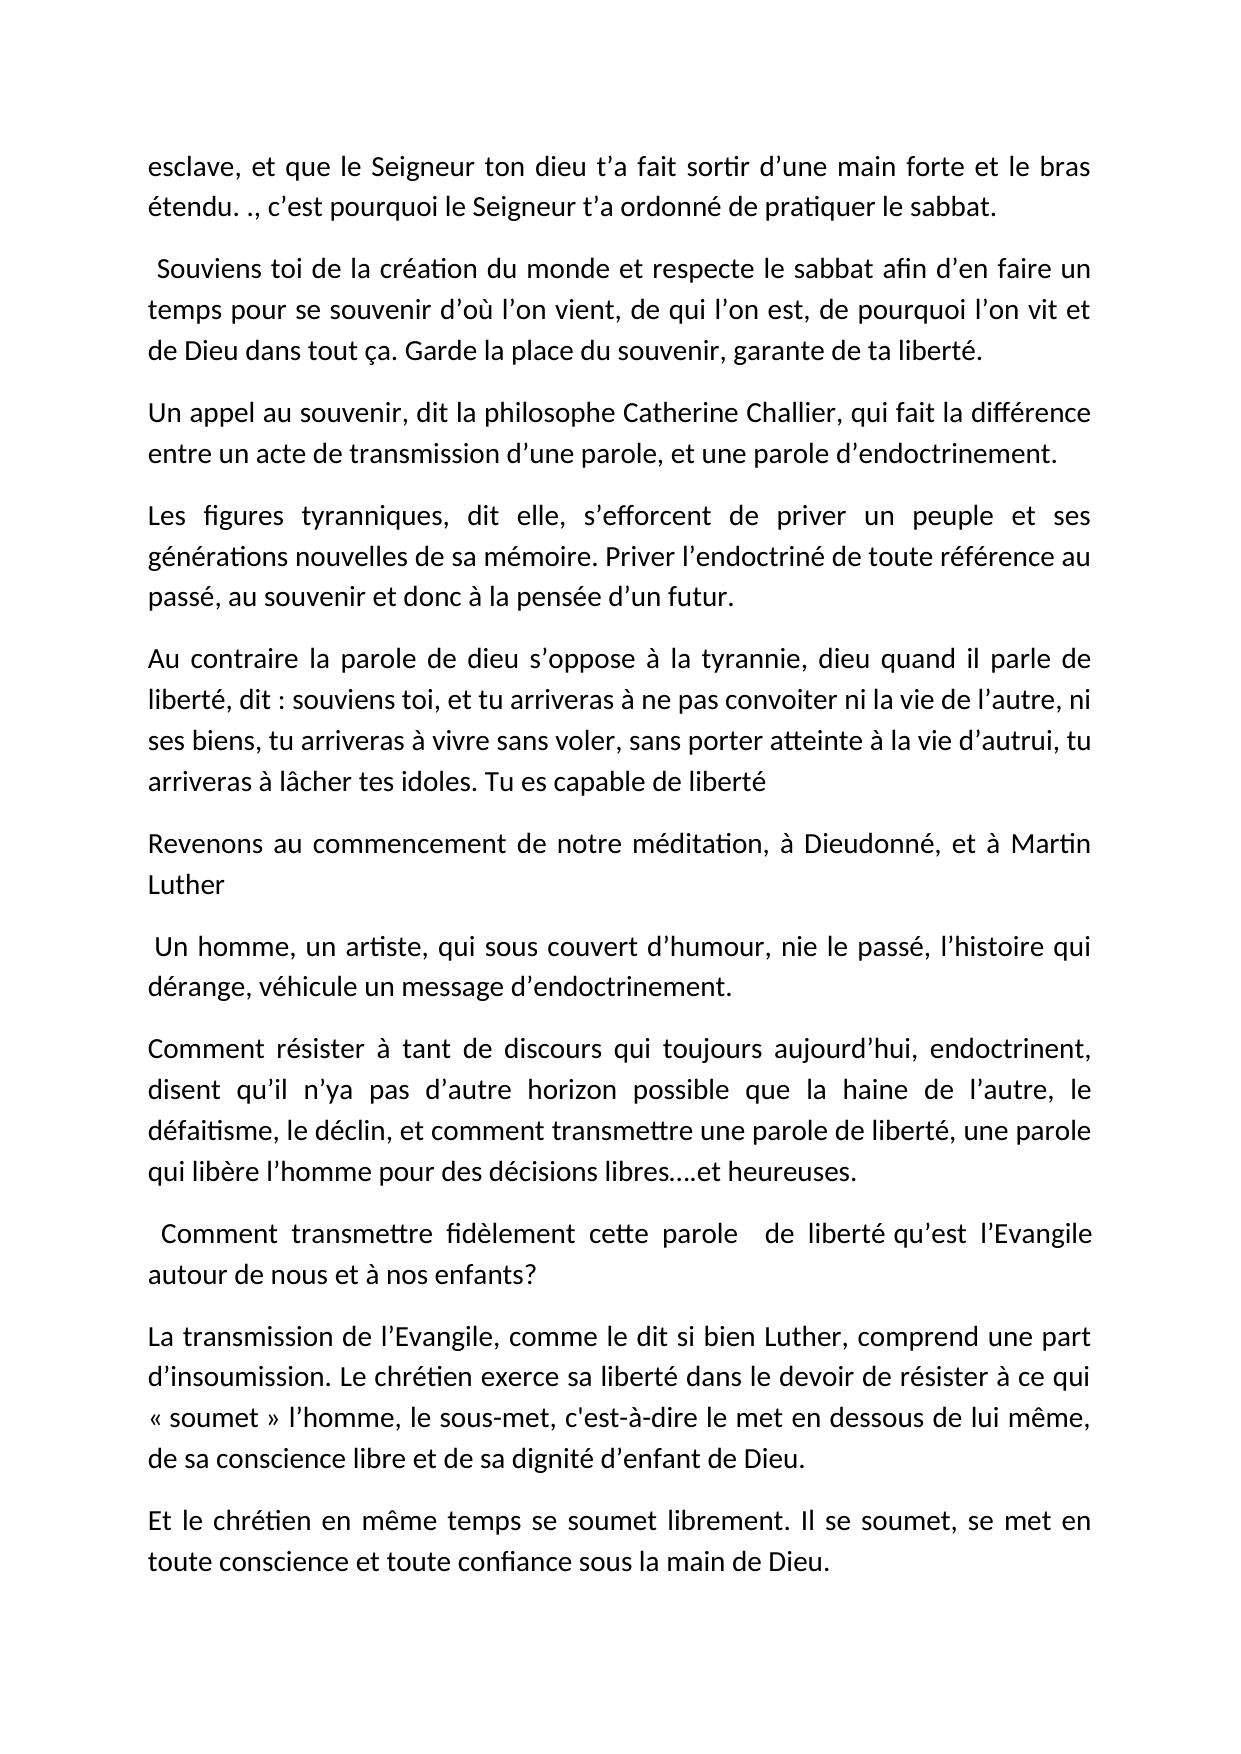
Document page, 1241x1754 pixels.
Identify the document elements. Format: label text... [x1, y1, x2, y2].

text Comment résister à tant de discours qui toujours aujourd’hui, endoctrinent, disent qu’il n’ya pas d’autre horizon possible que la haine de l’autre, le défaitisme, le déclin, et comment transmettre une parole de liberté, une parole qui libère l’homme pour des décisions libres….et heureuses. [148, 1030, 1093, 1189]
text La transmission de l’Evangile, comme le dit si bien Luther, comprend une part d’insoumission. Le chrétien exerce sa liberté dans le devoir de résister à ce qui « soumet » l’homme, le sous-met, c'est-à-dire le met en dessous de lui même, de sa conscience libre et de sa dignité d’enfant de Dieu. [148, 1318, 1093, 1476]
text Comment transmettre fidèlement cette parole de liberté qu’est l’Evangile autour de nous et à nos enfants? [148, 1215, 1093, 1291]
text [148, 148, 1093, 224]
text Et le chrétien en même temps se soumet librement. Il se soumet, se met en toute conscience et toute confiance sous la main de Dieu. [148, 1502, 1093, 1579]
text Les figures tyranniques, dit elle, s’efforcent de priver un peuple et ses générations nouvelles de sa mémoire. Priver l’endoctriné de toute référence au passé, au souvenir et donc à la pensée d’un futur. [148, 497, 1093, 614]
text Revenons au commencement de notre méditation, à Dieudonné, et à Martin Luther [148, 825, 1093, 901]
text Souviens toi de la création du monde et respecte le sabbat afin d’en faire un temps pour se souvenir d’où l’on vient, de qui l’on est, de pourquoi l’on vit et de Dieu dans tout ça. Garde la place du souvenir, garante de ta liberté. [148, 250, 1093, 368]
text Un homme, un artiste, qui sous couvert d’humour, nie le passé, l’histoire qui dérange, véhicule un message d’endoctrinement. [148, 928, 1093, 1004]
text Un appel au souvenir, dit la philosophe Catherine Challier, qui fait la différence entre un acte de transmission d’une parole, et une parole d’endoctrinement. [148, 394, 1093, 471]
text Au contraire la parole de dieu s’oppose à la tyrannie, dieu quand il parle de liberté, dit : souviens toi, et tu arriveras à ne pas convoiter ni la vie de l’autre, ni ses biens, tu arriveras à vivre sans voler, sans porter atteinte à la vie d’autrui, tu arriveras à lâcher tes idoles. Tu es capable de liberté [148, 640, 1093, 799]
